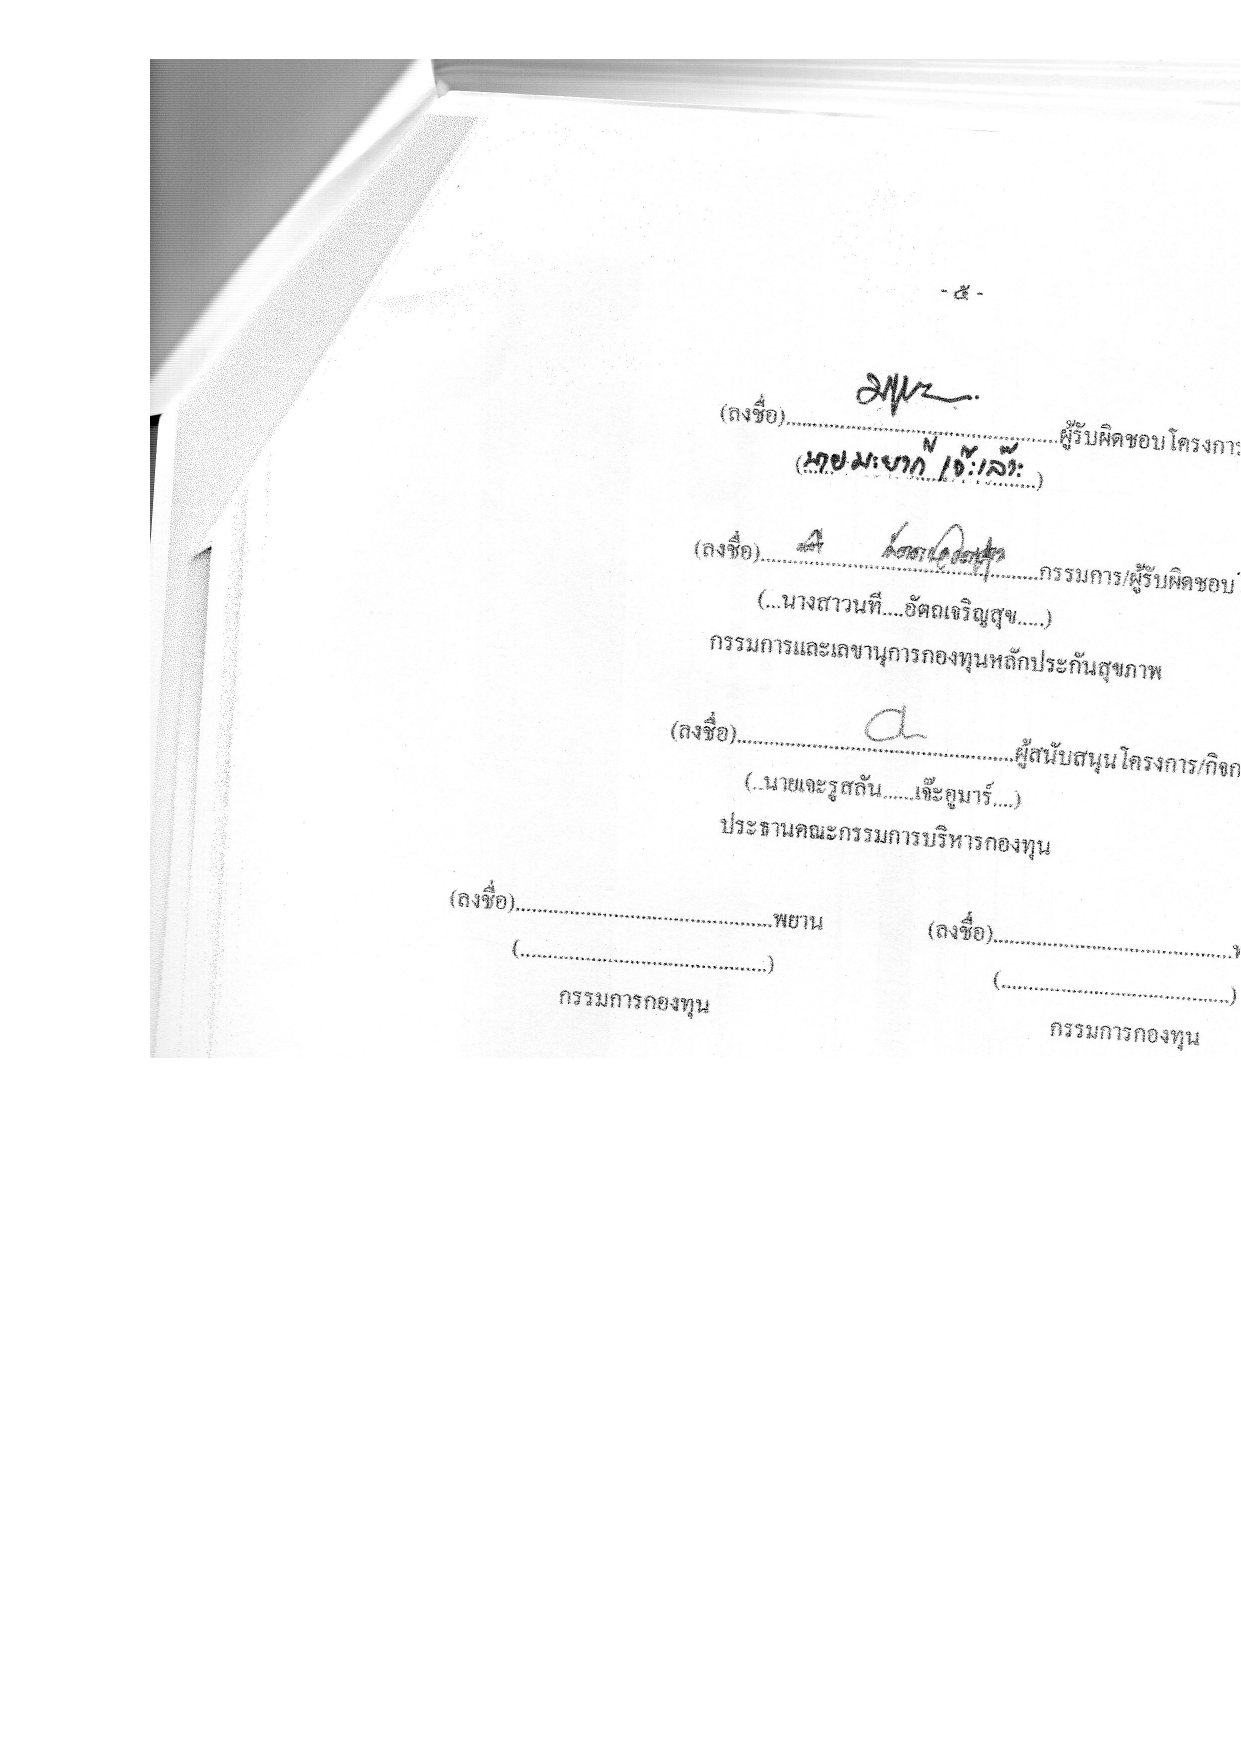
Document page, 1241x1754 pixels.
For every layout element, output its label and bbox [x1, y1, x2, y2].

picture [150, 59, 1241, 1058]
